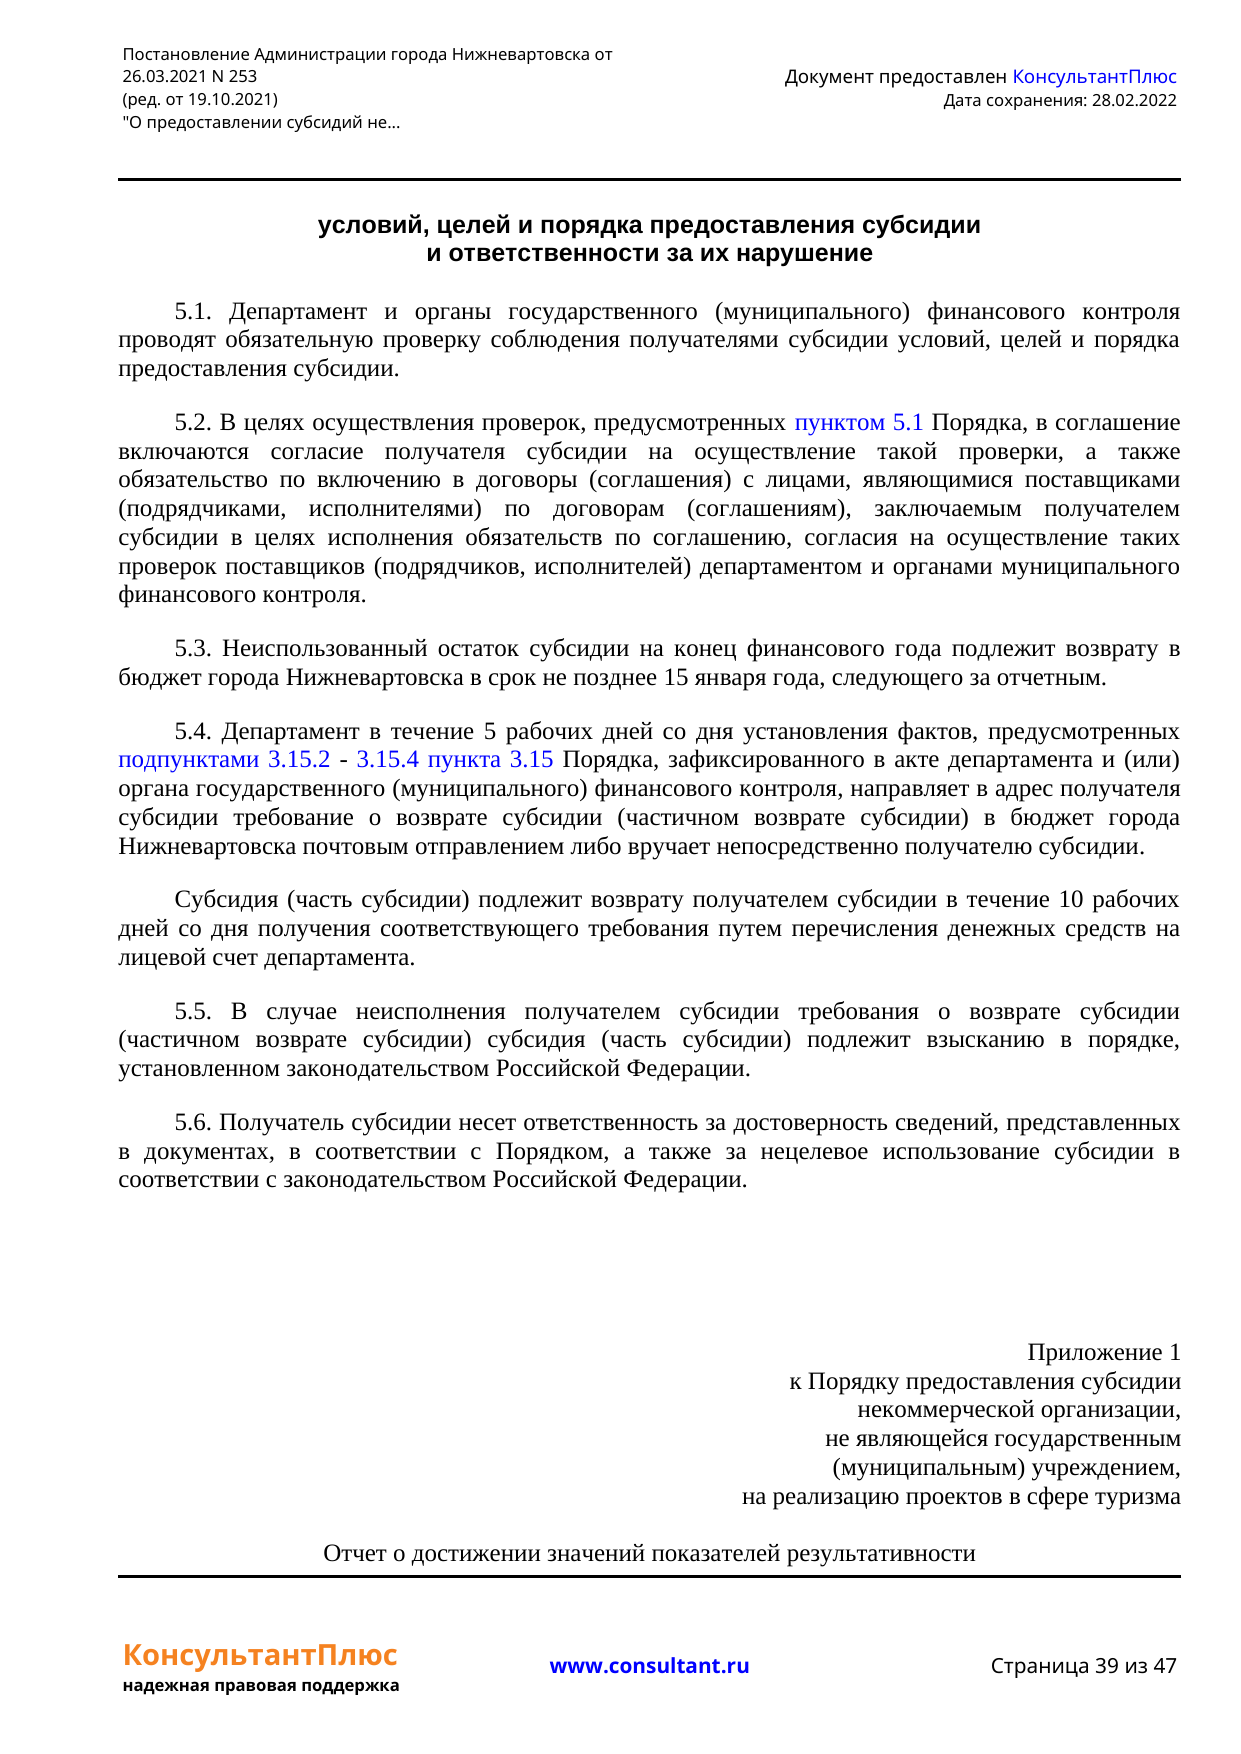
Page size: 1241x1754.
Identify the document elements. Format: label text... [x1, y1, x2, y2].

text (муниципальным) учреждением, [118, 1452, 1181, 1481]
text Субсидия (часть субсидии) подлежит возврату получателем субсидии в течение 10 рабочих дней со дня получения соответствующего требования путем перечисления денежных средств на лицевой счет департамента. [118, 884, 1181, 971]
text не являющейся государственным [118, 1423, 1181, 1452]
text Отчет о достижении значений показателей результативности [118, 1538, 1181, 1567]
title и ответственности за их нарушение [118, 238, 1181, 267]
text Приложение 1 [118, 1337, 1181, 1366]
title условий, целей и порядка предоставления субсидии [118, 209, 1181, 238]
text 5.2. В целях осуществления проверок, предусмотренных пунктом 5.1 Порядка, в соглашение включаются согласие получателя субсидии на осуществление такой проверки, а также обязательство по включению в договоры (соглашения) с лицами, являющимися поставщиками (подрядчиками, исполнителями) по договорам (соглашениям), заключаемым получателем субсидии в целях исполнения обязательств по соглашению, согласия на осуществление таких проверок поставщиков (подрядчиков, исполнителей) департаментом и органами муниципального финансового контроля. [118, 407, 1181, 608]
text некоммерческой организации, [118, 1394, 1181, 1423]
text к Порядку предоставления субсидии [118, 1366, 1181, 1394]
text 5.3. Неиспользованный остаток субсидии на конец финансового года подлежит возврату в бюджет города Нижневартовска в срок не позднее 15 января года, следующего за отчетным. [118, 633, 1181, 691]
text 5.6. Получатель субсидии несет ответственность за достоверность сведений, представленных в документах, в соответствии с Порядком, а также за нецелевое использование субсидии в соответствии с законодательством Российской Федерации. [118, 1107, 1181, 1193]
text 5.4. Департамент в течение 5 рабочих дней со дня установления фактов, предусмотренных подпунктами 3.15.2 - 3.15.4 пункта 3.15 Порядка, зафиксированного в акте департамента и (или) органа государственного (муниципального) финансового контроля, направляет в адрес получателя субсидии требование о возврате субсидии (частичном возврате субсидии) в бюджет города Нижневартовска почтовым отправлением либо вручает непосредственно получателю субсидии. [118, 716, 1181, 859]
text на реализацию проектов в сфере туризма [118, 1481, 1181, 1509]
text 5.1. Департамент и органы государственного (муниципального) финансового контроля проводят обязательную проверку соблюдения получателями субсидии условий, целей и порядка предоставления субсидии. [118, 296, 1181, 382]
text 5.5. В случае неисполнения получателем субсидии требования о возврате субсидии (частичном возврате субсидии) субсидия (часть субсидии) подлежит взысканию в порядке, установленном законодательством Российской Федерации. [118, 996, 1181, 1082]
